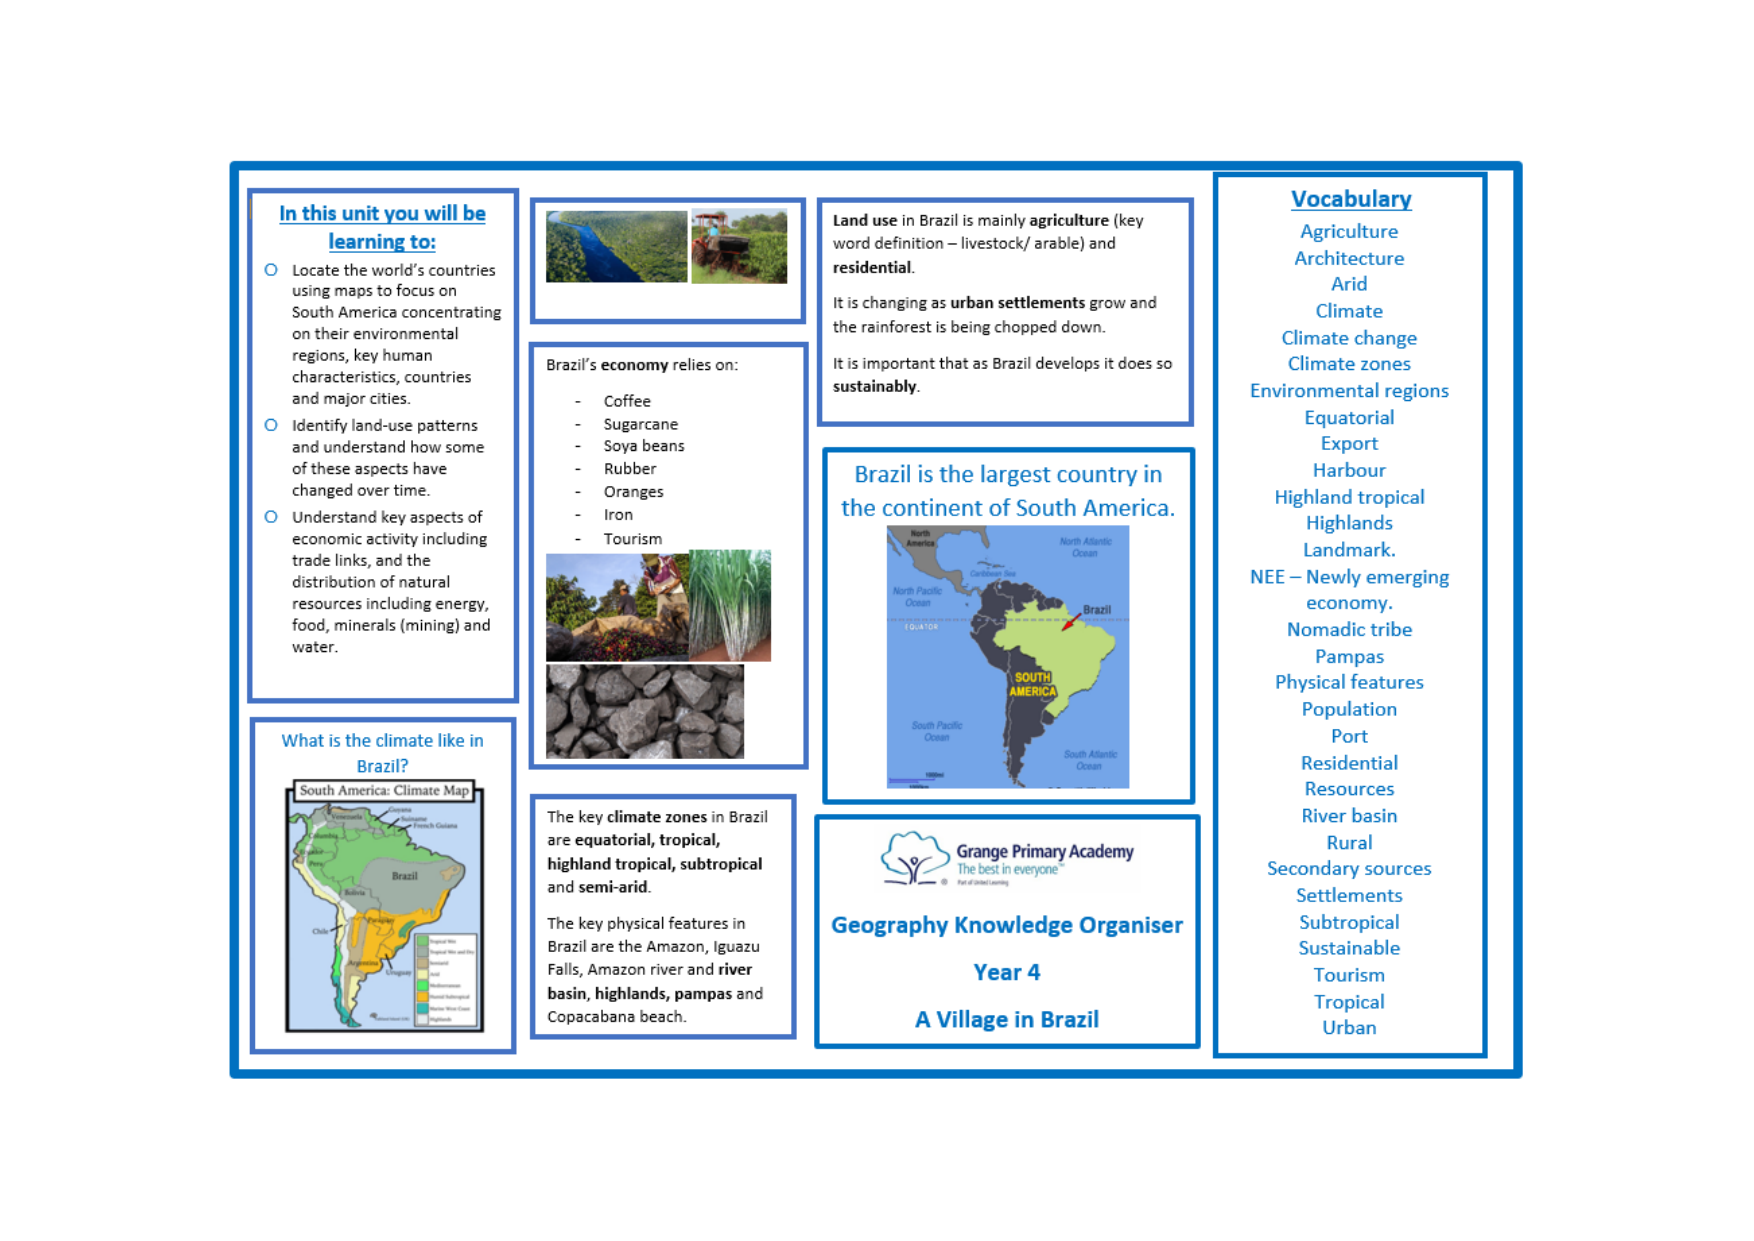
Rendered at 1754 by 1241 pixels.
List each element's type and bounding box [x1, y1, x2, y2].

picture [223, 150, 1531, 1091]
